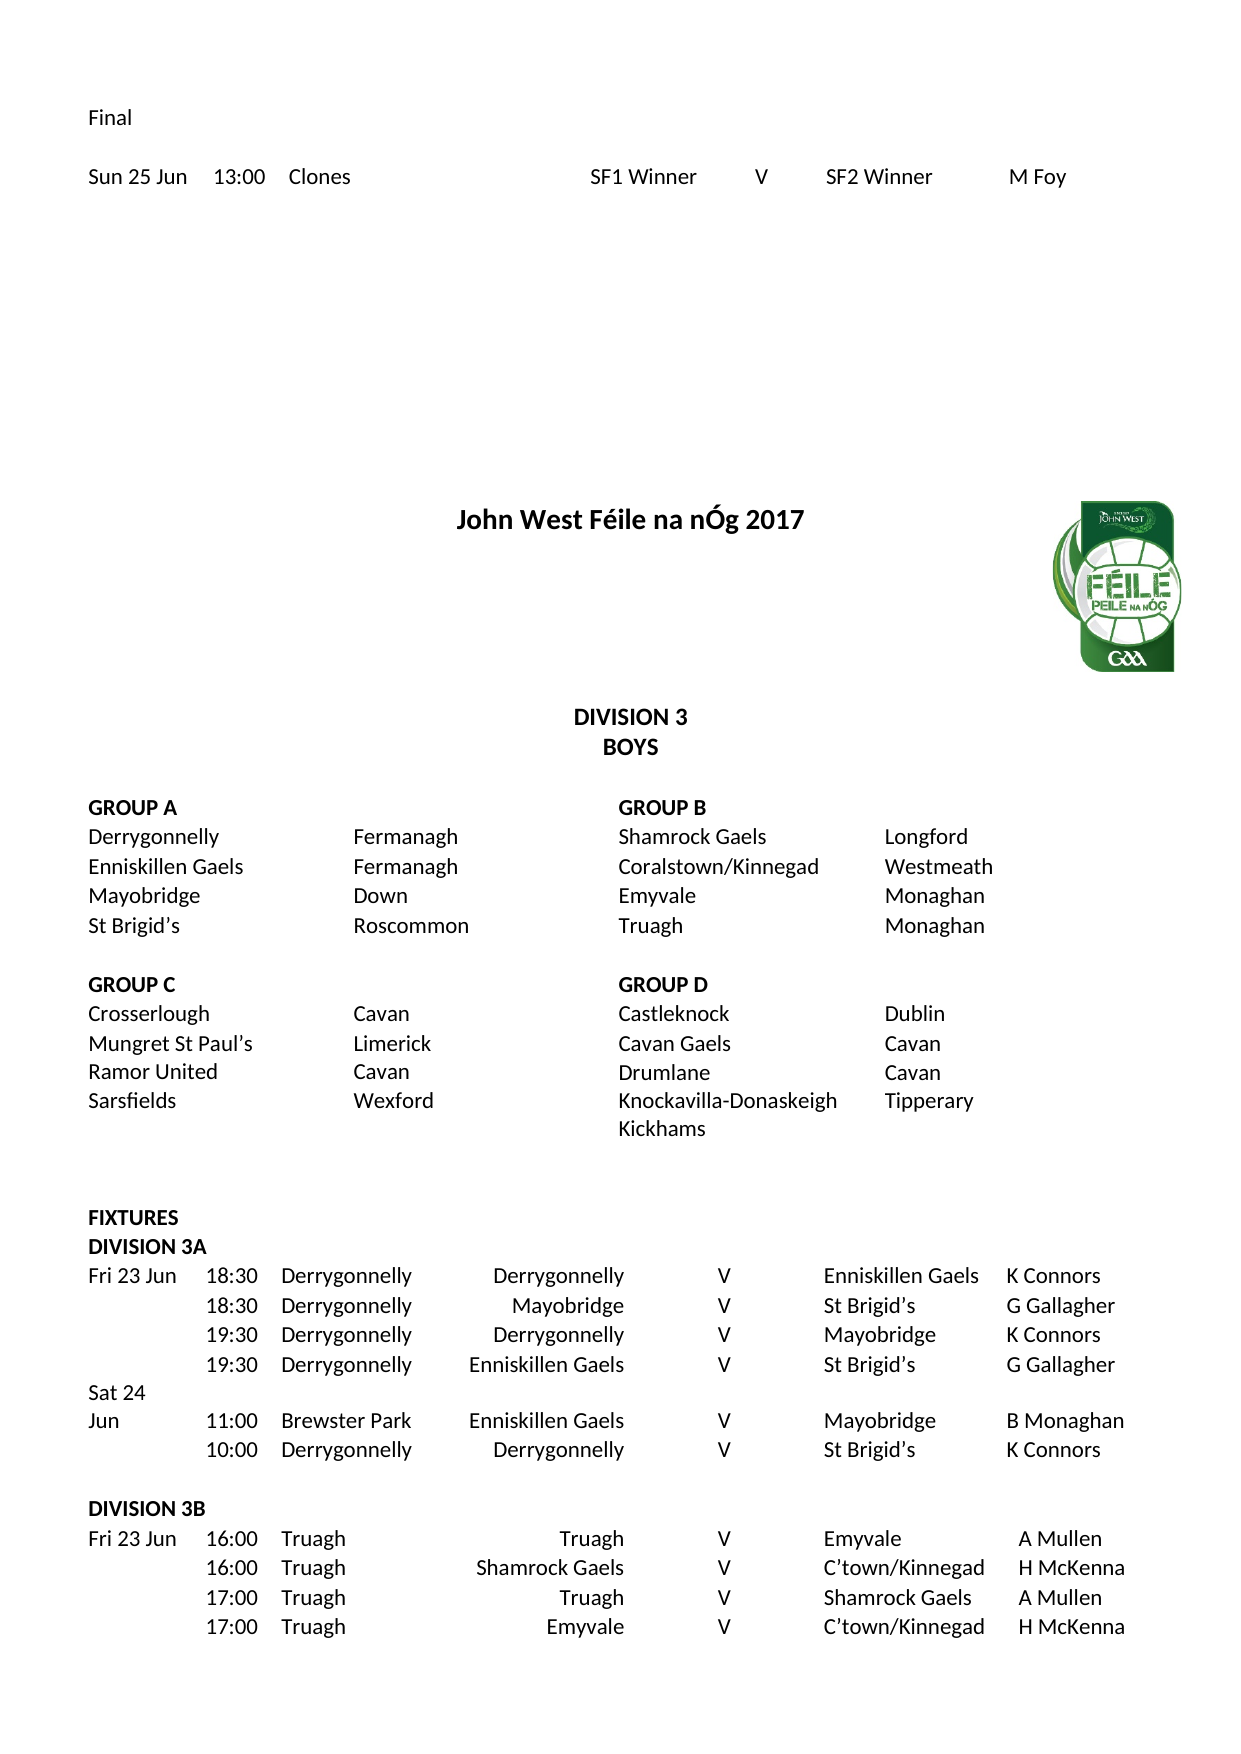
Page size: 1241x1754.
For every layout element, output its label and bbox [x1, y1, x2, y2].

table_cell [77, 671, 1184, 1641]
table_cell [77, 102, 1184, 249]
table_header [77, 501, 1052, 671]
picture [1052, 501, 1182, 672]
